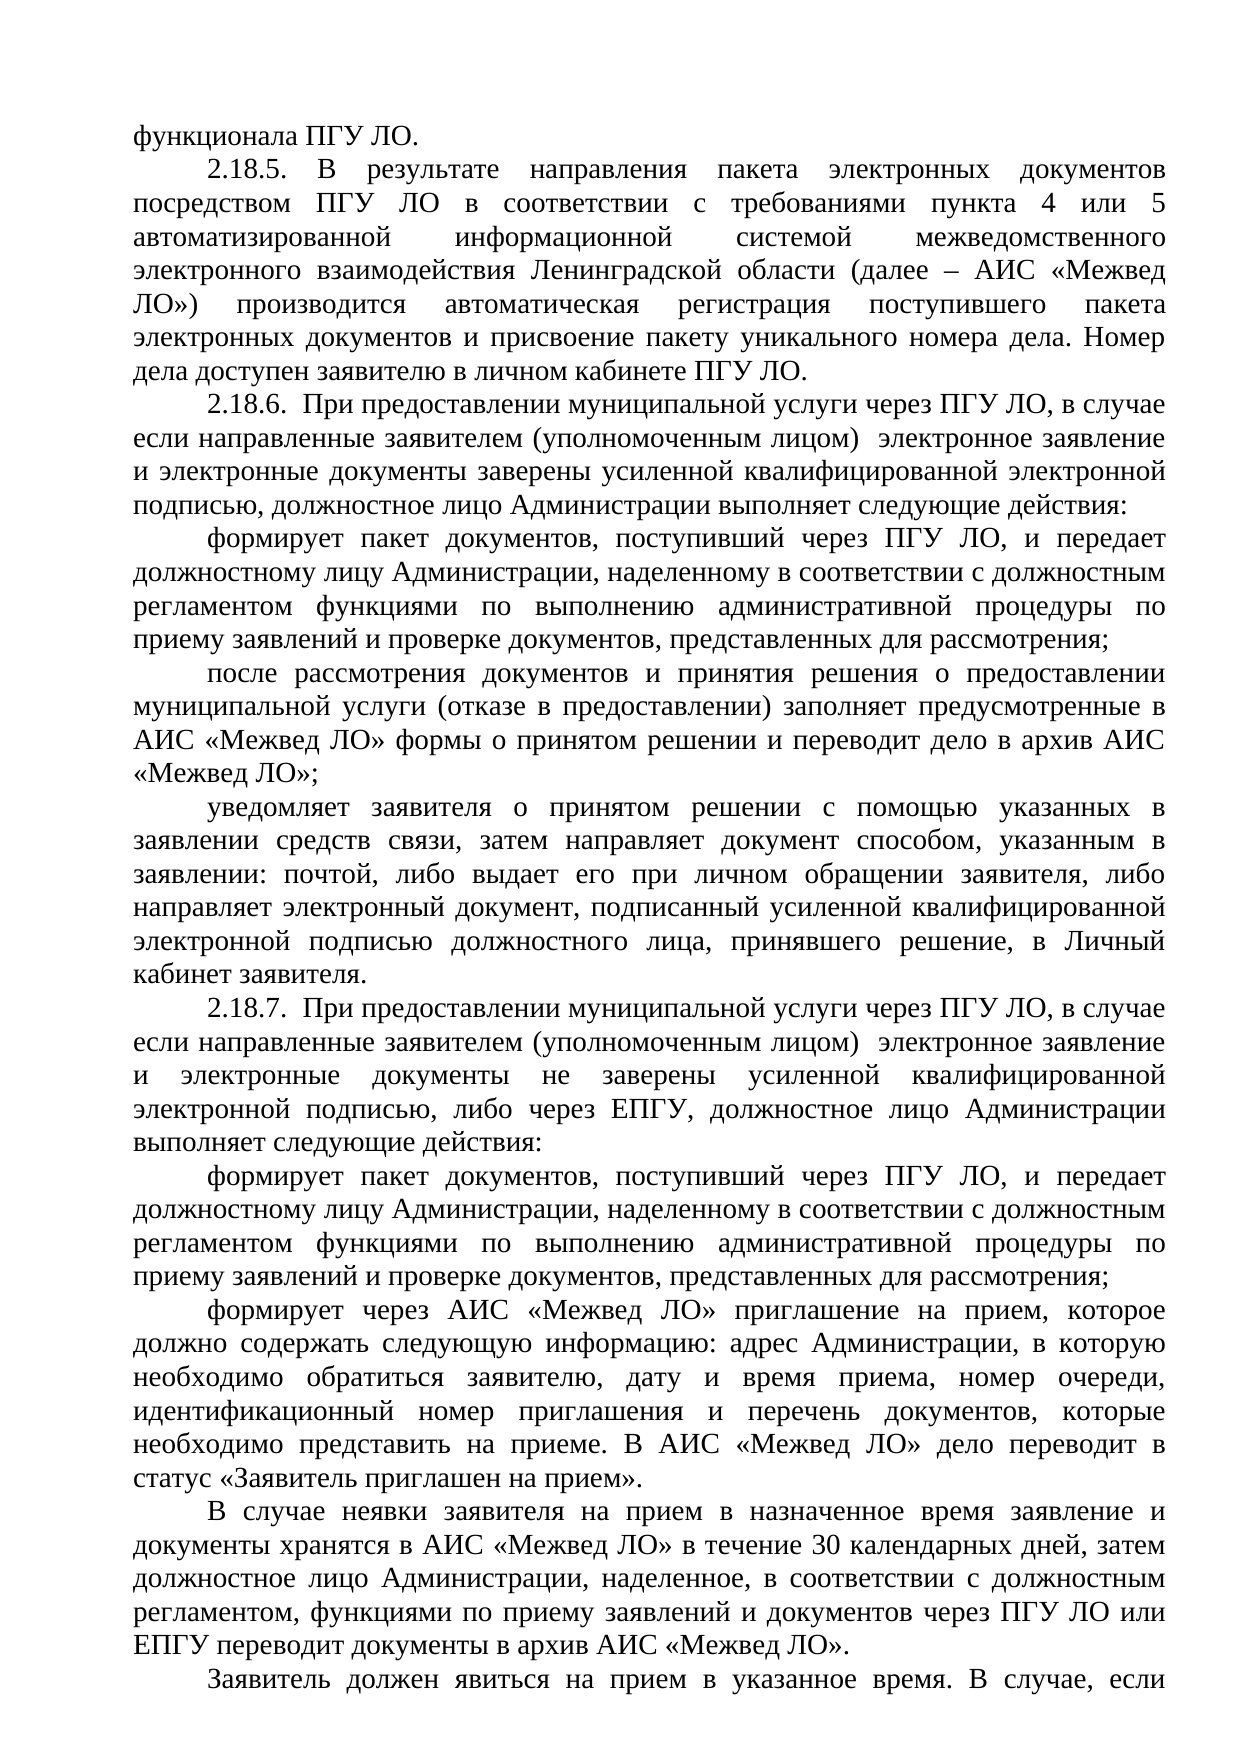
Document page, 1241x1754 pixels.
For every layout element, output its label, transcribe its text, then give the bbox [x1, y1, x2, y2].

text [133, 1661, 1167, 1694]
text 2.18.7. При предоставлении муниципальной услуги через ПГУ ЛО, в случае если направленные заявителем (уполномоченным лицом) электронное заявление и электронные документы не заверены усиленной квалифицированной электронной подписью, либо через ЕПГУ, должностное лицо Администрации выполняет следующие действия: [133, 990, 1167, 1158]
text после рассмотрения документов и принятия решения о предоставлении муниципальной услуги (отказе в предоставлении) заполняет предусмотренные в АИС «Межвед ЛО» формы о принятом решении и переводит дело в архив АИС «Межвед ЛО»; [133, 655, 1167, 789]
text формирует через АИС «Межвед ЛО» приглашение на прием, которое должно содержать следующую информацию: адрес Администрации, в которую необходимо обратиться заявителю, дату и время приема, номер очереди, идентификационный номер приглашения и перечень документов, которые необходимо представить на приеме. В АИС «Межвед ЛО» дело переводит в статус «Заявитель приглашен на прием». [133, 1292, 1167, 1493]
text уведомляет заявителя о принятом решении с помощью указанных в заявлении средств связи, затем направляет документ способом, указанным в заявлении: почтой, либо выдает его при личном обращении заявителя, либо направляет электронный документ, подписанный усиленной квалифицированной электронной подписью должностного лица, принявшего решение, в Личный кабинет заявителя. [133, 789, 1167, 990]
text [133, 118, 1167, 152]
text 2.18.6. При предоставлении муниципальной услуги через ПГУ ЛО, в случае если направленные заявителем (уполномоченным лицом) электронное заявление и электронные документы заверены усиленной квалифицированной электронной подписью, должностное лицо Администрации выполняет следующие действия: [133, 386, 1167, 521]
text В случае неявки заявителя на прием в назначенное время заявление и документы хранятся в АИС «Межвед ЛО» в течение 30 календарных дней, затем должностное лицо Администрации, наделенное, в соответствии с должностным регламентом, функциями по приему заявлений и документов через ПГУ ЛО или ЕПГУ переводит документы в архив АИС «Межвед ЛО». [133, 1493, 1167, 1661]
text 2.18.5. В результате направления пакета электронных документов посредством ПГУ ЛО в соответствии с требованиями пункта 4 или 5 автоматизированной информационной системой межведомственного электронного взаимодействия Ленинградской области (далее – АИС «Межвед ЛО») производится автоматическая регистрация поступившего пакета электронных документов и присвоение пакету уникального номера дела. Номер дела доступен заявителю в личном кабинете ПГУ ЛО. [133, 152, 1167, 386]
text формирует пакет документов, поступивший через ПГУ ЛО, и передает должностному лицу Администрации, наделенному в соответствии с должностным регламентом функциями по выполнению административной процедуры по приему заявлений и проверке документов, представленных для рассмотрения; [133, 521, 1167, 655]
text формирует пакет документов, поступивший через ПГУ ЛО, и передает должностному лицу Администрации, наделенному в соответствии с должностным регламентом функциями по выполнению административной процедуры по приему заявлений и проверке документов, представленных для рассмотрения; [133, 1158, 1167, 1292]
